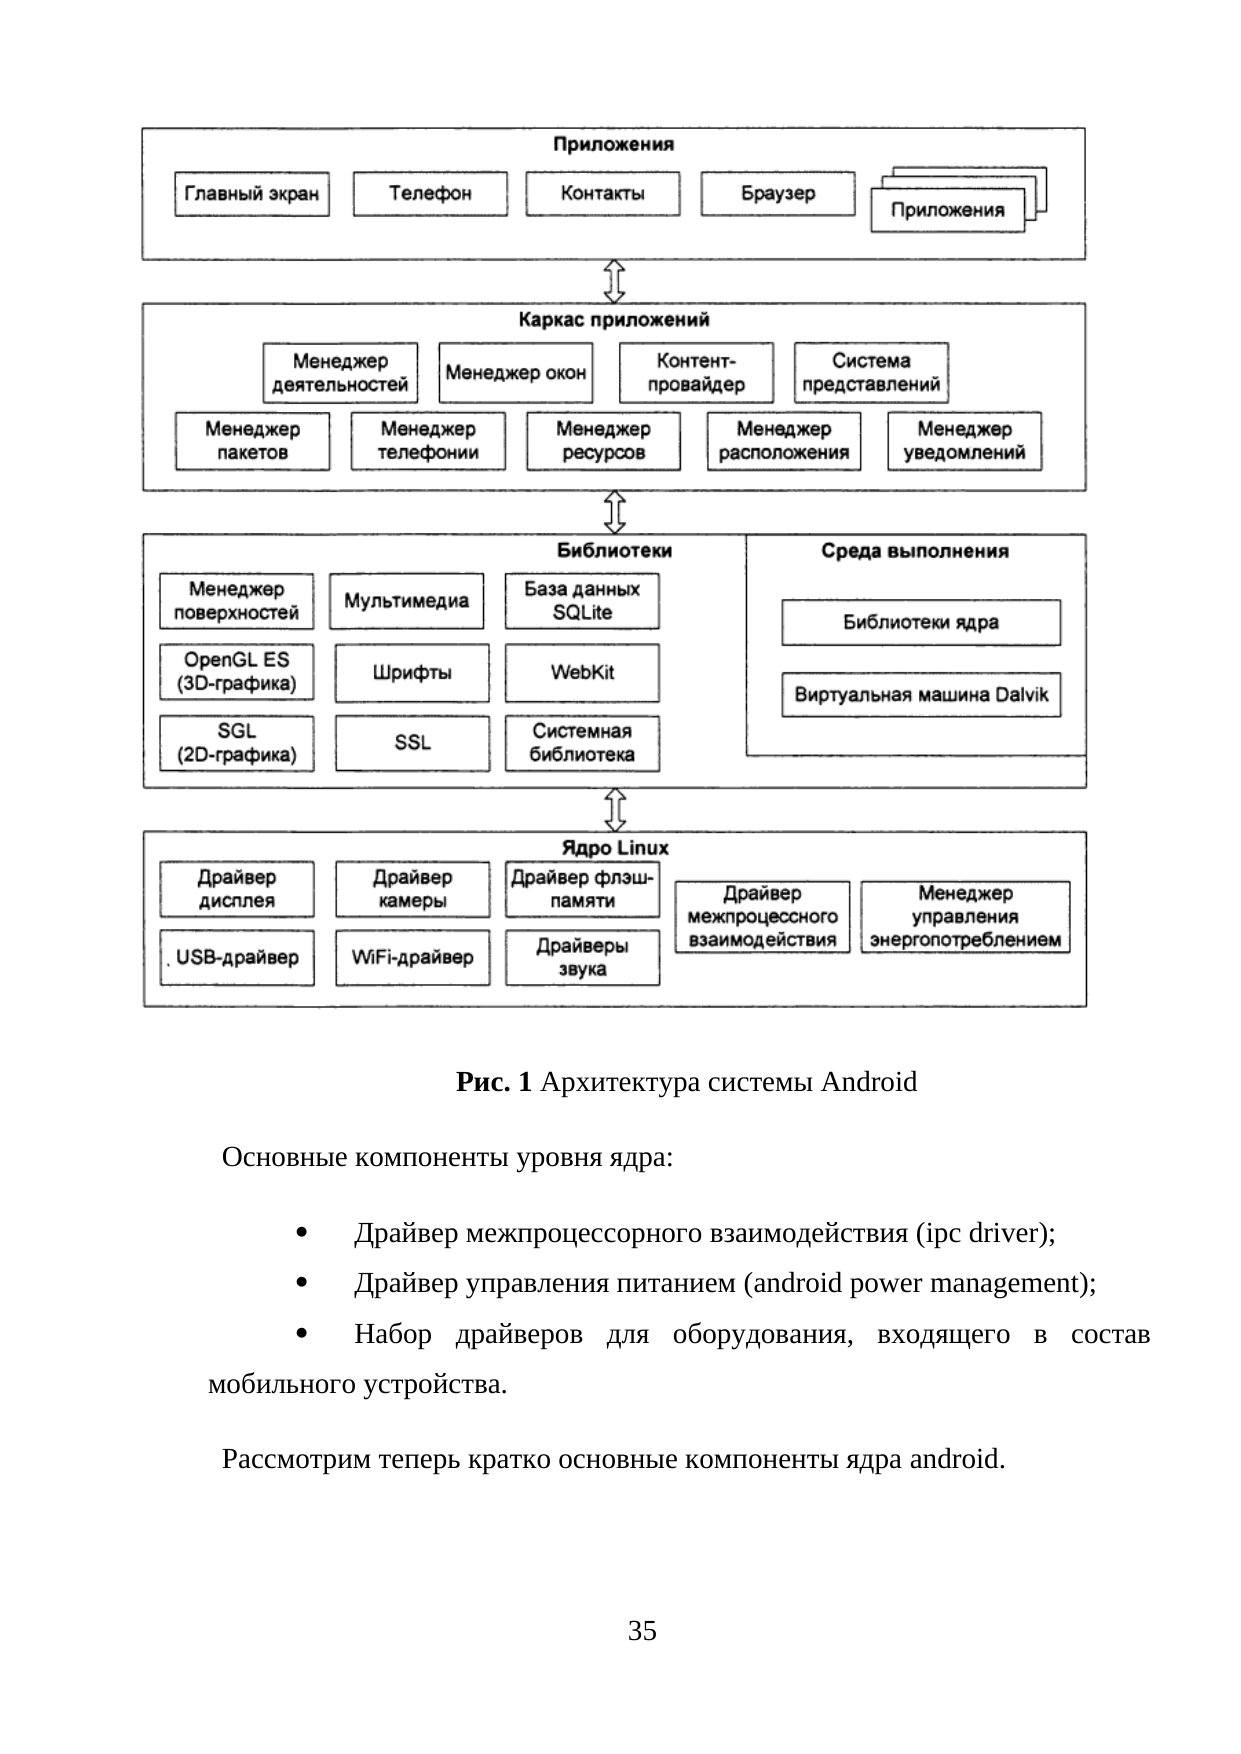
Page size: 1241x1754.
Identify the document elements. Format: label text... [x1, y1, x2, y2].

list Набор драйверов для оборудования, входящего в состав мобильного устройства. [208, 1316, 1152, 1400]
picture [132, 118, 1108, 1023]
text Рис. 1 Архитектура системы Android [133, 1064, 1152, 1098]
list Драйвер управления питанием (android power management); [208, 1265, 1152, 1299]
text Рассмотрим теперь кратко основные компоненты ядра android. [133, 1441, 1152, 1475]
text Основные компоненты уровня ядра: [133, 1139, 1152, 1173]
list Драйвер межпроцессорного взаимодействия (ipc driver); [208, 1215, 1152, 1248]
